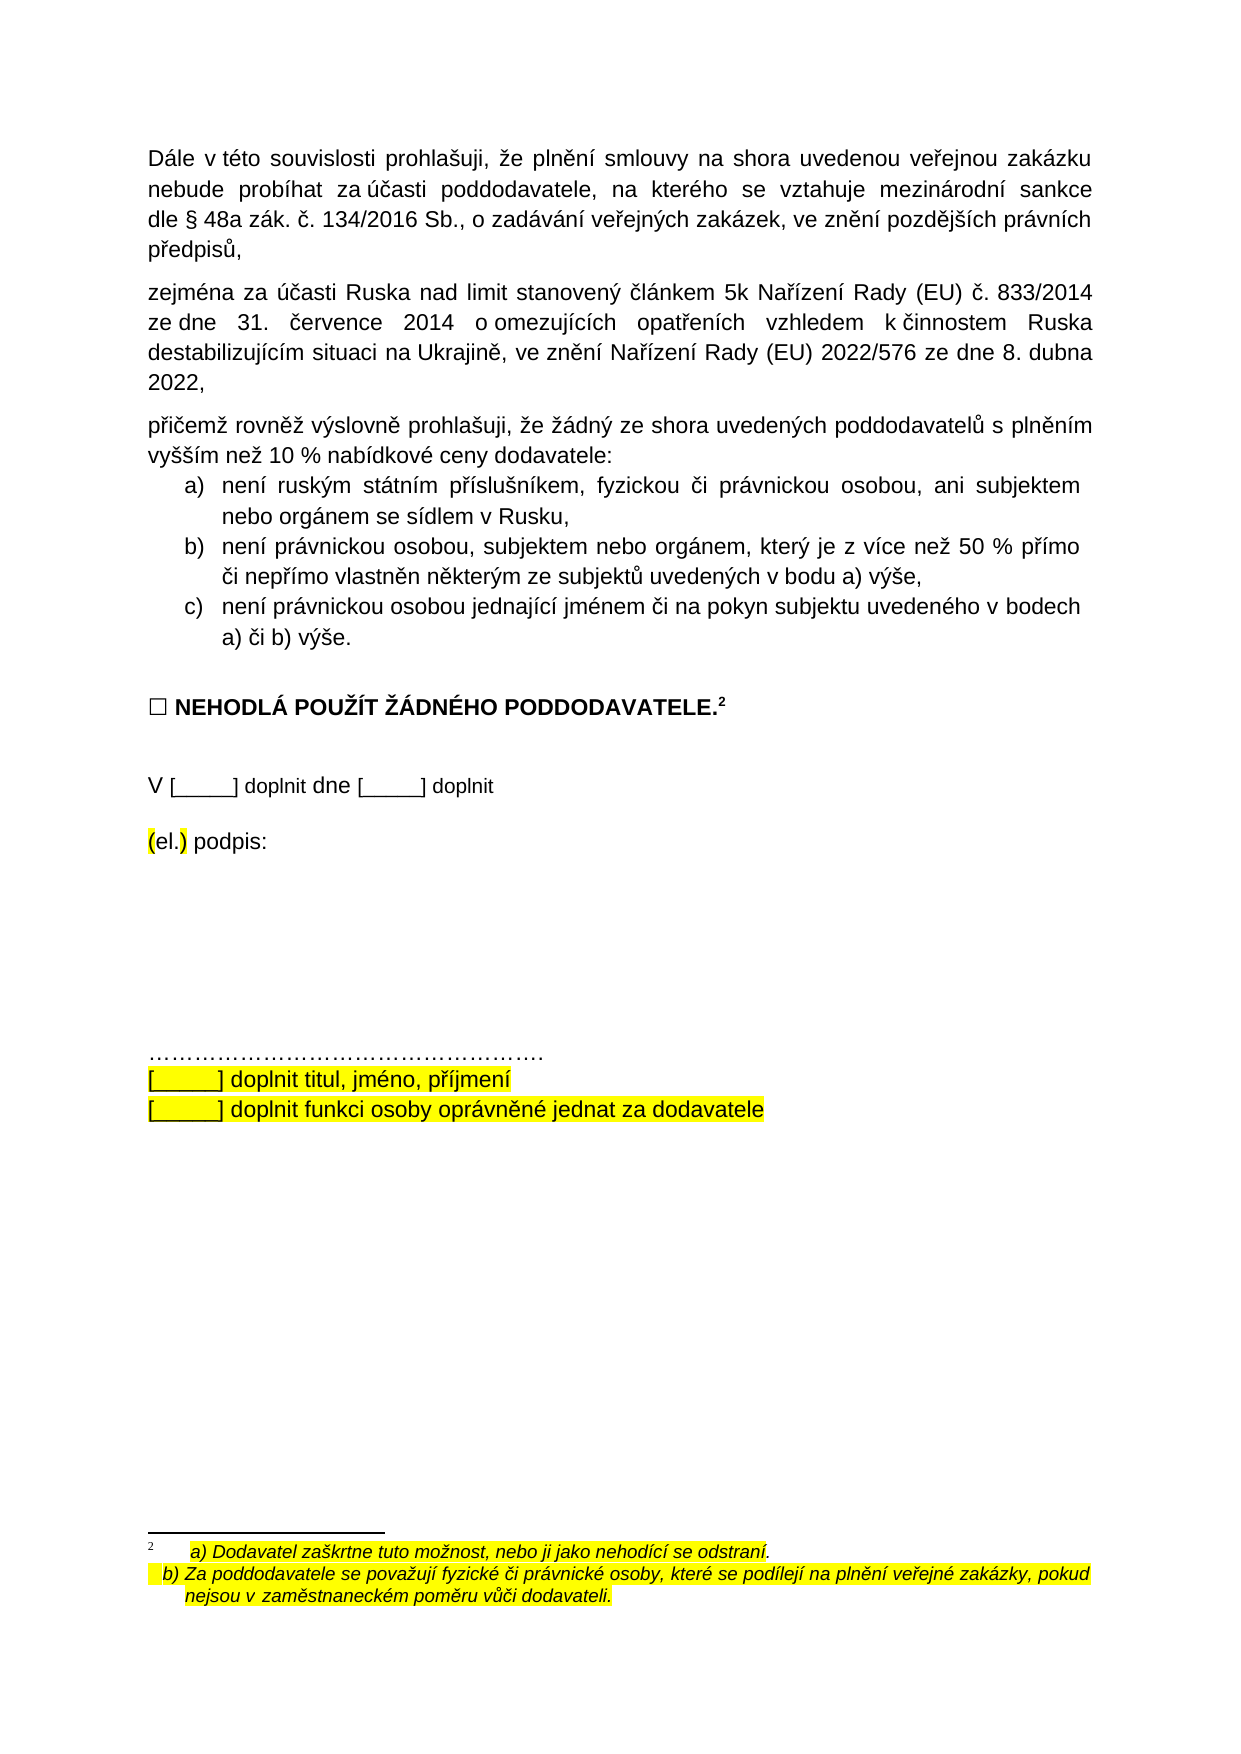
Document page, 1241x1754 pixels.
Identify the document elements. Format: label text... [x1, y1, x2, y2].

text zejména za účasti Ruska nad limit stanovený článkem 5k Nařízení Rady (EU) č. 833/2014 ze dne 31. července 2014 o omezujících opatřeních vzhledem k činnostem Ruska destabilizujícím situaci na Ukrajině, ve znění Nařízení Rady (EU) 2022/576 ze dne 8. dubna 2022, [148, 279, 1092, 396]
text NEHODLÁ POUŽÍT ŽÁDNÉHO PODDODAVATELE. [148, 691, 1092, 722]
text přičemž rovněž výslovně prohlašuji, že žádný ze shora uvedených poddodavatelů s plněním vyšším než 10 % nabídkové ceny dodavatele: [148, 412, 1092, 469]
text V dne [148, 772, 1092, 799]
list není právnickou osobou jednající jménem či na pokyn subjektu uvedeného v bodech a) či b) výše. [184, 593, 1081, 650]
text ……………………………………………. [148, 1039, 1092, 1066]
list není právnickou osobou, subjektem nebo orgánem, který je z více než 50 % přímo či nepřímo vlastněn některým ze subjektů uvedených v bodu a) výše, [184, 533, 1081, 589]
text (el.) podpis: [187, 828, 1092, 854]
text Dále v této souvislosti prohlašuji, že plnění smlouvy na shora uvedenou veřejnou zakázku nebude probíhat za účasti poddodavatele, na kterého se vztahuje mezinárodní sankce dle § 48a zák. č. 134/2016 Sb., o zadávání veřejných zakázek, ve znění pozdějších právních předpisů, [148, 145, 1092, 262]
list není ruským státním příslušníkem, fyzickou či právnickou osobou, ani subjektem nebo orgánem se sídlem v Rusku, [184, 472, 1081, 529]
